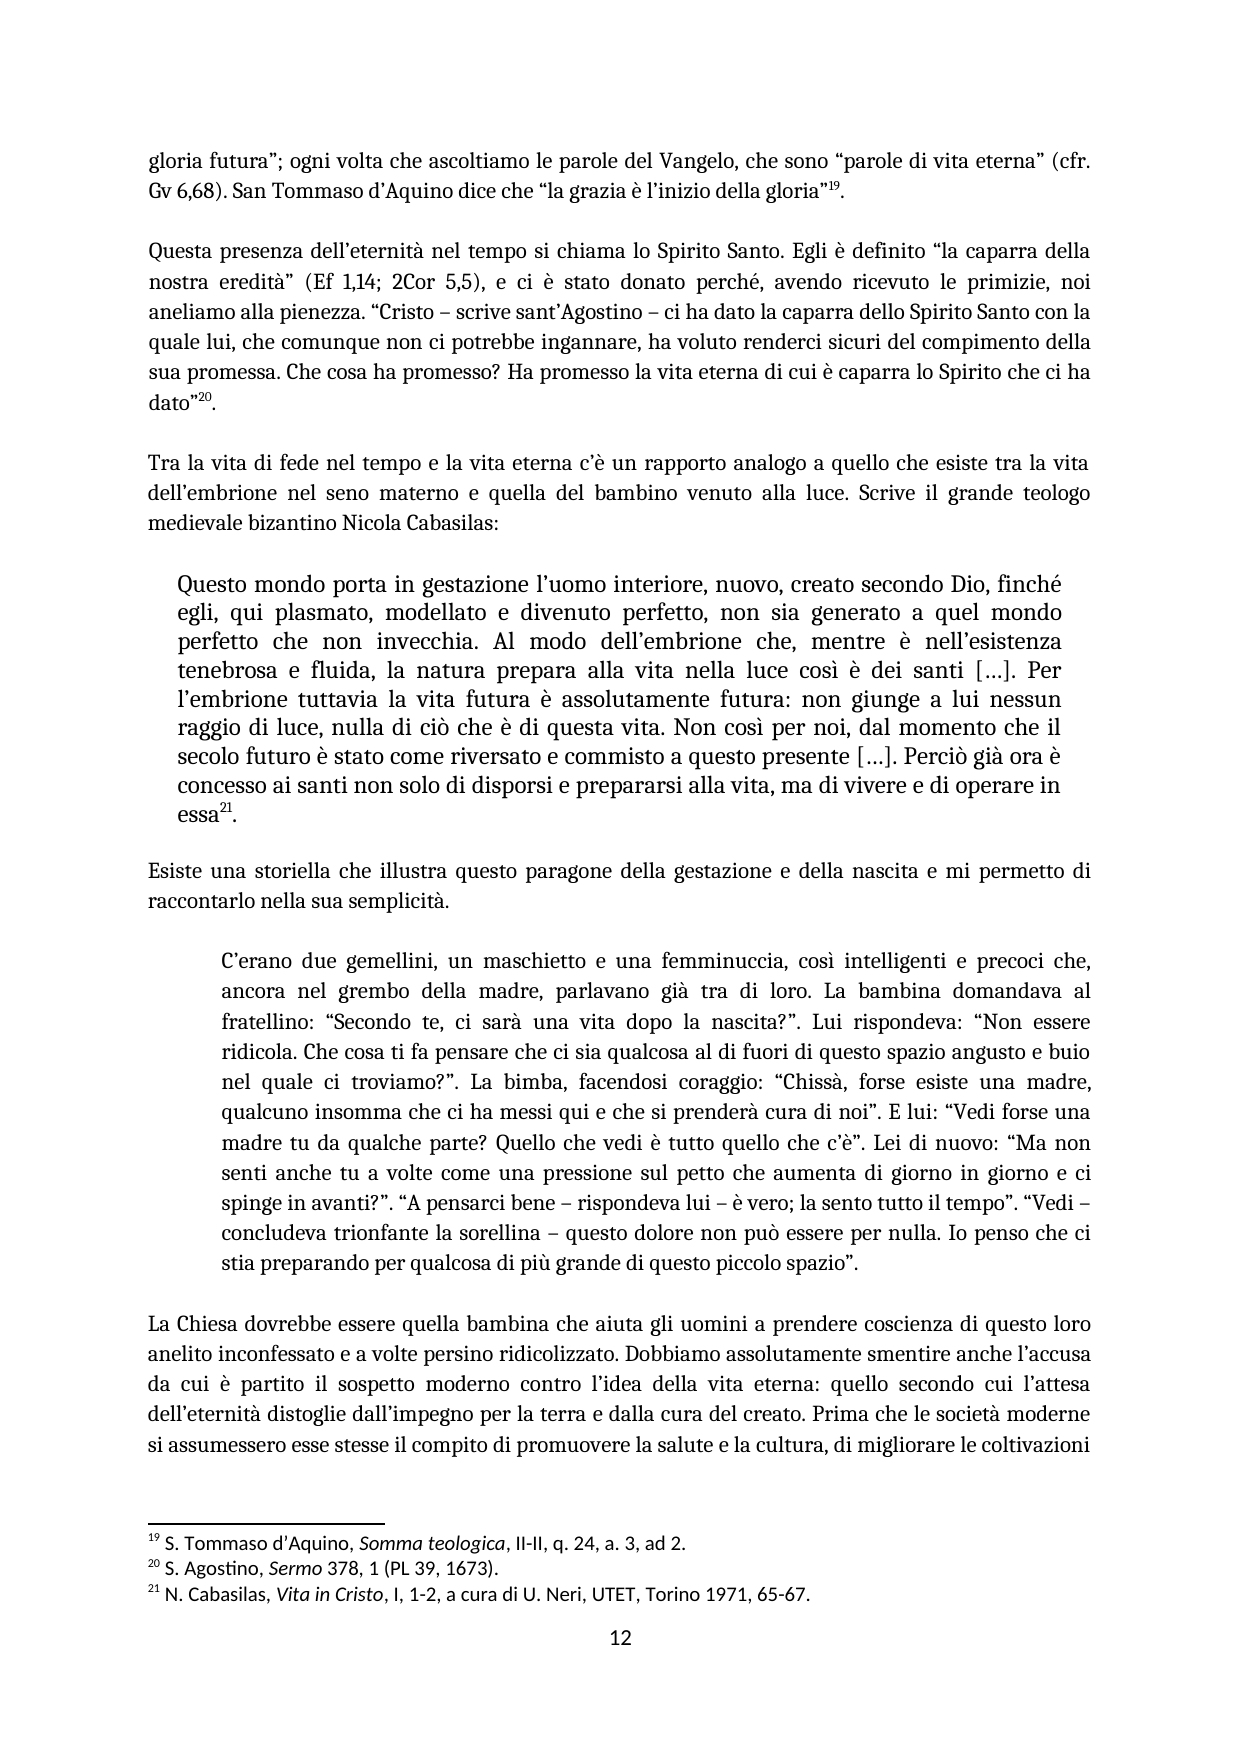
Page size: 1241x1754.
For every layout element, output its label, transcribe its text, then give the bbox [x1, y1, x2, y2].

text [148, 1311, 1092, 1458]
text Esiste una storiella che illustra questo paragone della gestazione e della nascita e mi permetto di raccontarlo nella sua semplicità. [148, 857, 1092, 914]
text Questa presenza dell’eternità nel tempo si chiama lo Spirito Santo. Egli è definito “la caparra della nostra eredità” (Ef 1,14; 2Cor 5,5), e ci è stato donato perché, avendo ricevuto le primizie, noi aneliamo alla pienezza. “Cristo – scrive sant’Agostino – ci ha dato la caparra dello Spirito Santo con la quale lui, che comunque non ci potrebbe ingannare, ha voluto renderci sicuri del compimento della sua promessa. Che cosa ha promesso? Ha promesso la vita eterna di cui è caparra lo Spirito che ci ha dato”. [149, 238, 1092, 416]
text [149, 148, 1092, 204]
text Tra la vita di fede nel tempo e la vita eterna c’è un rapporto analogo a quello che esiste tra la vita dell’embrione nel seno materno e quella del bambino venuto alla luce. Scrive il grande teologo medievale bizantino Nicola Cabasilas: [148, 450, 1092, 537]
text Questo mondo porta in gestazione l’uomo interiore, nuovo, creato secondo Dio, finché egli, qui plasmato, modellato e divenuto perfetto, non sia generato a quel mondo perfetto che non invecchia. Al modo dell’embrione che, mentre è nell’esistenza tenebrosa e fluida, la natura prepara alla vita nella luce così è dei santi […]. Per l’embrione tuttavia la vita futura è assolutamente futura: non giunge a lui nessun raggio di luce, nulla di ciò che è di questa vita. Non così per noi, dal momento che il secolo futuro è stato come riversato e commisto a questo presente […]. Perciò già ora è concesso ai santi non solo di disporsi e prepararsi alla vita, ma di vivere e di operare in essa. [177, 569, 1063, 828]
text C’erano due gemellini, un maschietto e una femminuccia, così intelligenti e precoci che, ancora nel grembo della madre, parlavano già tra di loro. La bambina domandava al fratellino: “Secondo te, ci sarà una vita dopo la nascita?”. Lui rispondeva: “Non essere ridicola. Che cosa ti fa pensare che ci sia qualcosa al di fuori di questo spazio angusto e buio nel quale ci troviamo?”. La bimba, facendosi coraggio: “Chissà, forse esiste una madre, qualcuno insomma che ci ha messi qui e che si prenderà cura di noi”. E lui: “Vedi forse una madre tu da qualche parte? Quello che vedi è tutto quello che c’è”. Lei di nuovo: “Ma non senti anche tu a volte come una pressione sul petto che aumenta di giorno in giorno e ci spinge in avanti?”. “A pensarci bene – rispondeva lui – è vero; la sento tutto il tempo”. “Vedi – concludeva trionfante la sorellina – questo dolore non può essere per nulla. Io penso che ci stia preparando per qualcosa di più grande di questo piccolo spazio”. [221, 948, 1092, 1277]
